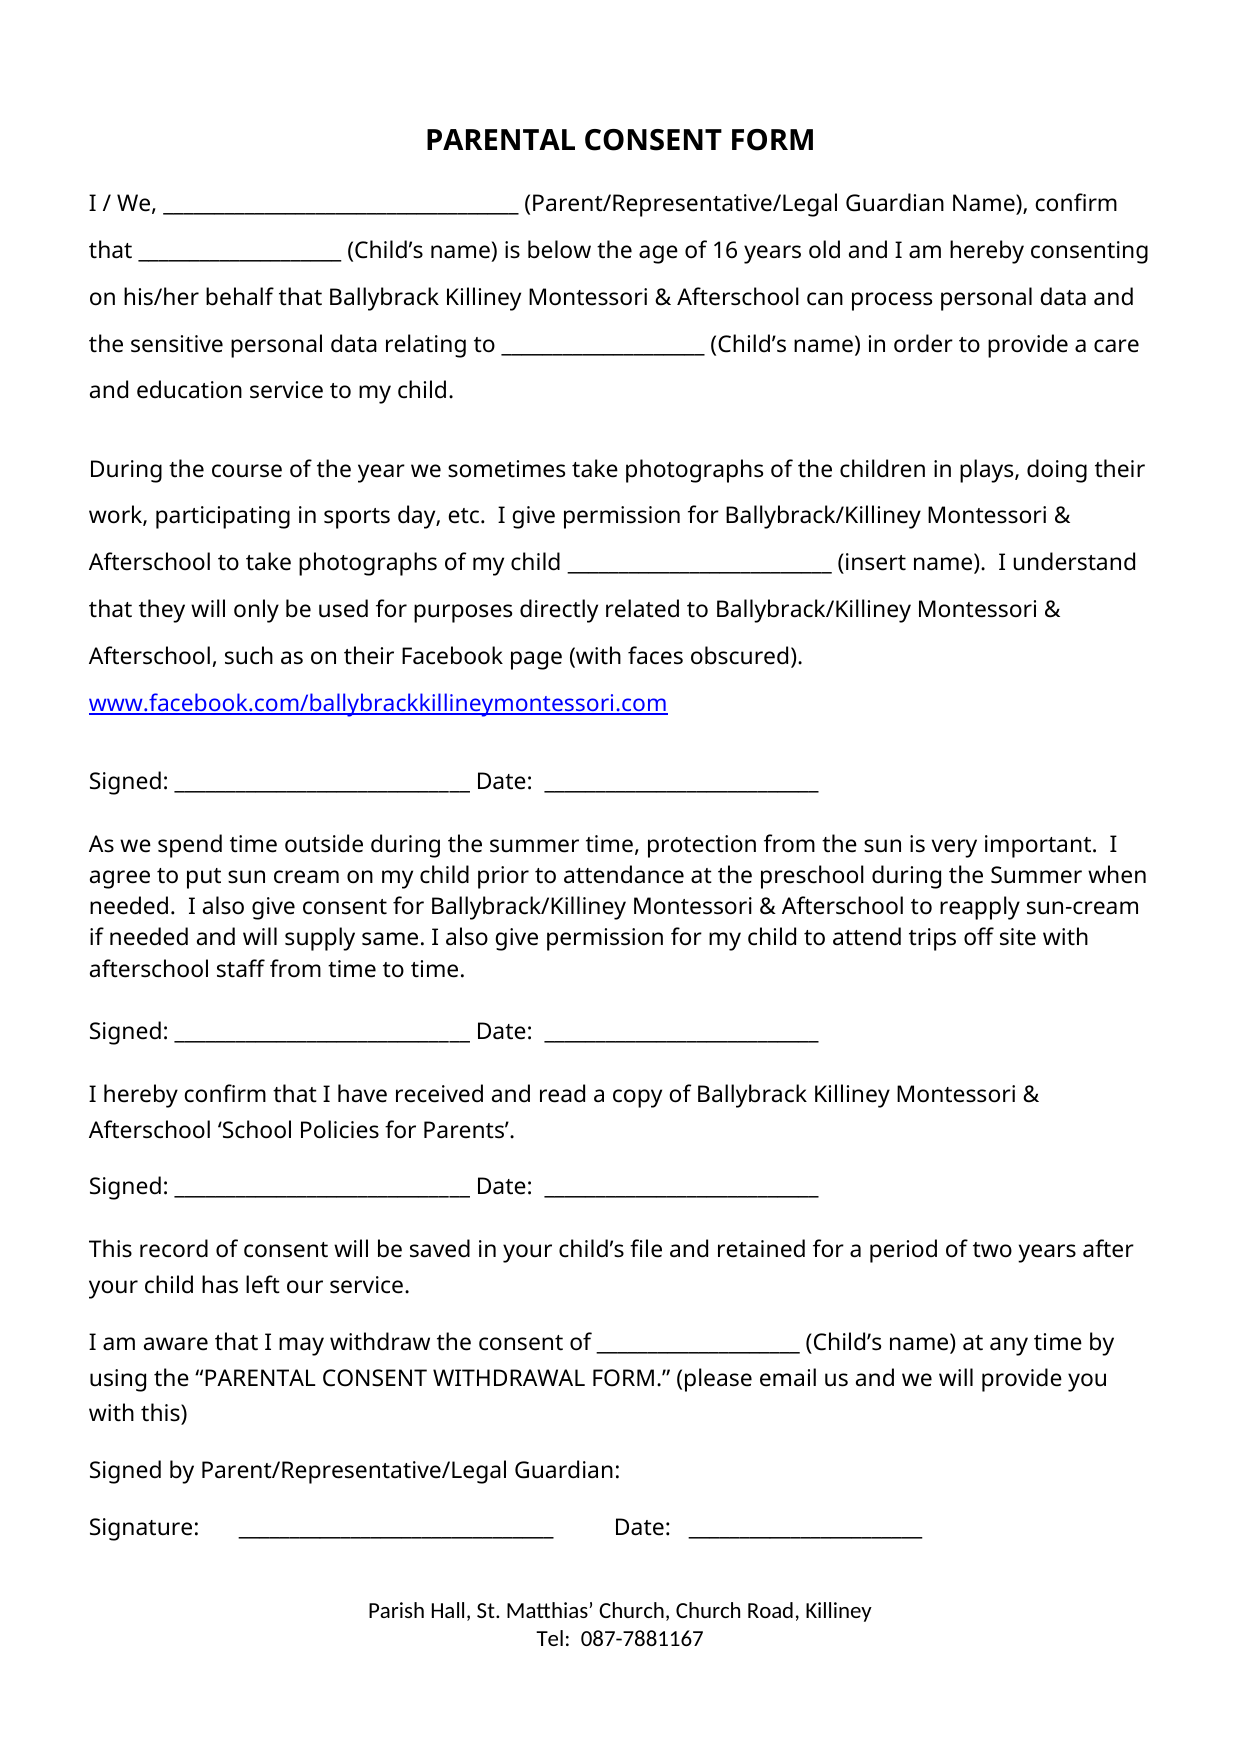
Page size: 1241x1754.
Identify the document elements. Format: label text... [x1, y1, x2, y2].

text This record of consent will be saved in your child’s file and retained for a period of two years after your child has left our service. [89, 1233, 1152, 1300]
text Signed: _____________________________ Date: ___________________________ [89, 1170, 1152, 1202]
text PARENTAL CONSENT FORM [89, 119, 1152, 159]
text Signed: _____________________________ Date: ___________________________ [89, 765, 1152, 796]
text Signature: _______________________________ Date: _______________________ [89, 1511, 1152, 1542]
text As we spend time outside during the summer time, protection from the sun is very important. I agree to put sun cream on my child prior to attendance at the preschool during the Summer when needed. I also give consent for Ballybrack/Killiney Montessori & Afterschool to reapply sun-cream if needed and will supply same. I also give permission for my child to attend trips off site with afterschool staff from time to time. [89, 828, 1152, 984]
text Signed: _____________________________ Date: ___________________________ [89, 1015, 1152, 1046]
text I / We, ___________________________________ (Parent/Representative/Legal Guardian Name), confirm that ____________________ (Child’s name) is below the age of 16 years old and I am hereby consenting on his/her behalf that Ballybrack Killiney Montessori & Afterschool can process personal data and the sensitive personal data relating to ____________________ (Child’s name) in order to provide a care and education service to my child. [89, 187, 1152, 406]
text During the course of the year we sometimes take photographs of the children in plays, doing their work, participating in sports day, etc. I give permission for Ballybrack/Killiney Montessori & Afterschool to take photographs of my child __________________________ (insert name). I understand that they will only be used for purposes directly related to Ballybrack/Killiney Montessori & Afterschool, such as on their Facebook page (with faces obscured). www.facebook.com/ballybrackkillineymontessori.com [89, 453, 1152, 718]
text I am aware that I may withdraw the consent of ____________________ (Child’s name) at any time by using the “PARENTAL CONSENT WITHDRAWAL FORM.” (please email us and we will provide you with this) [89, 1326, 1152, 1429]
text Signed by Parent/Representative/Legal Guardian: [89, 1454, 1152, 1485]
text I hereby confirm that I have received and read a copy of Ballybrack Killiney Montessori & Afterschool ‘School Policies for Parents’. [89, 1078, 1152, 1145]
